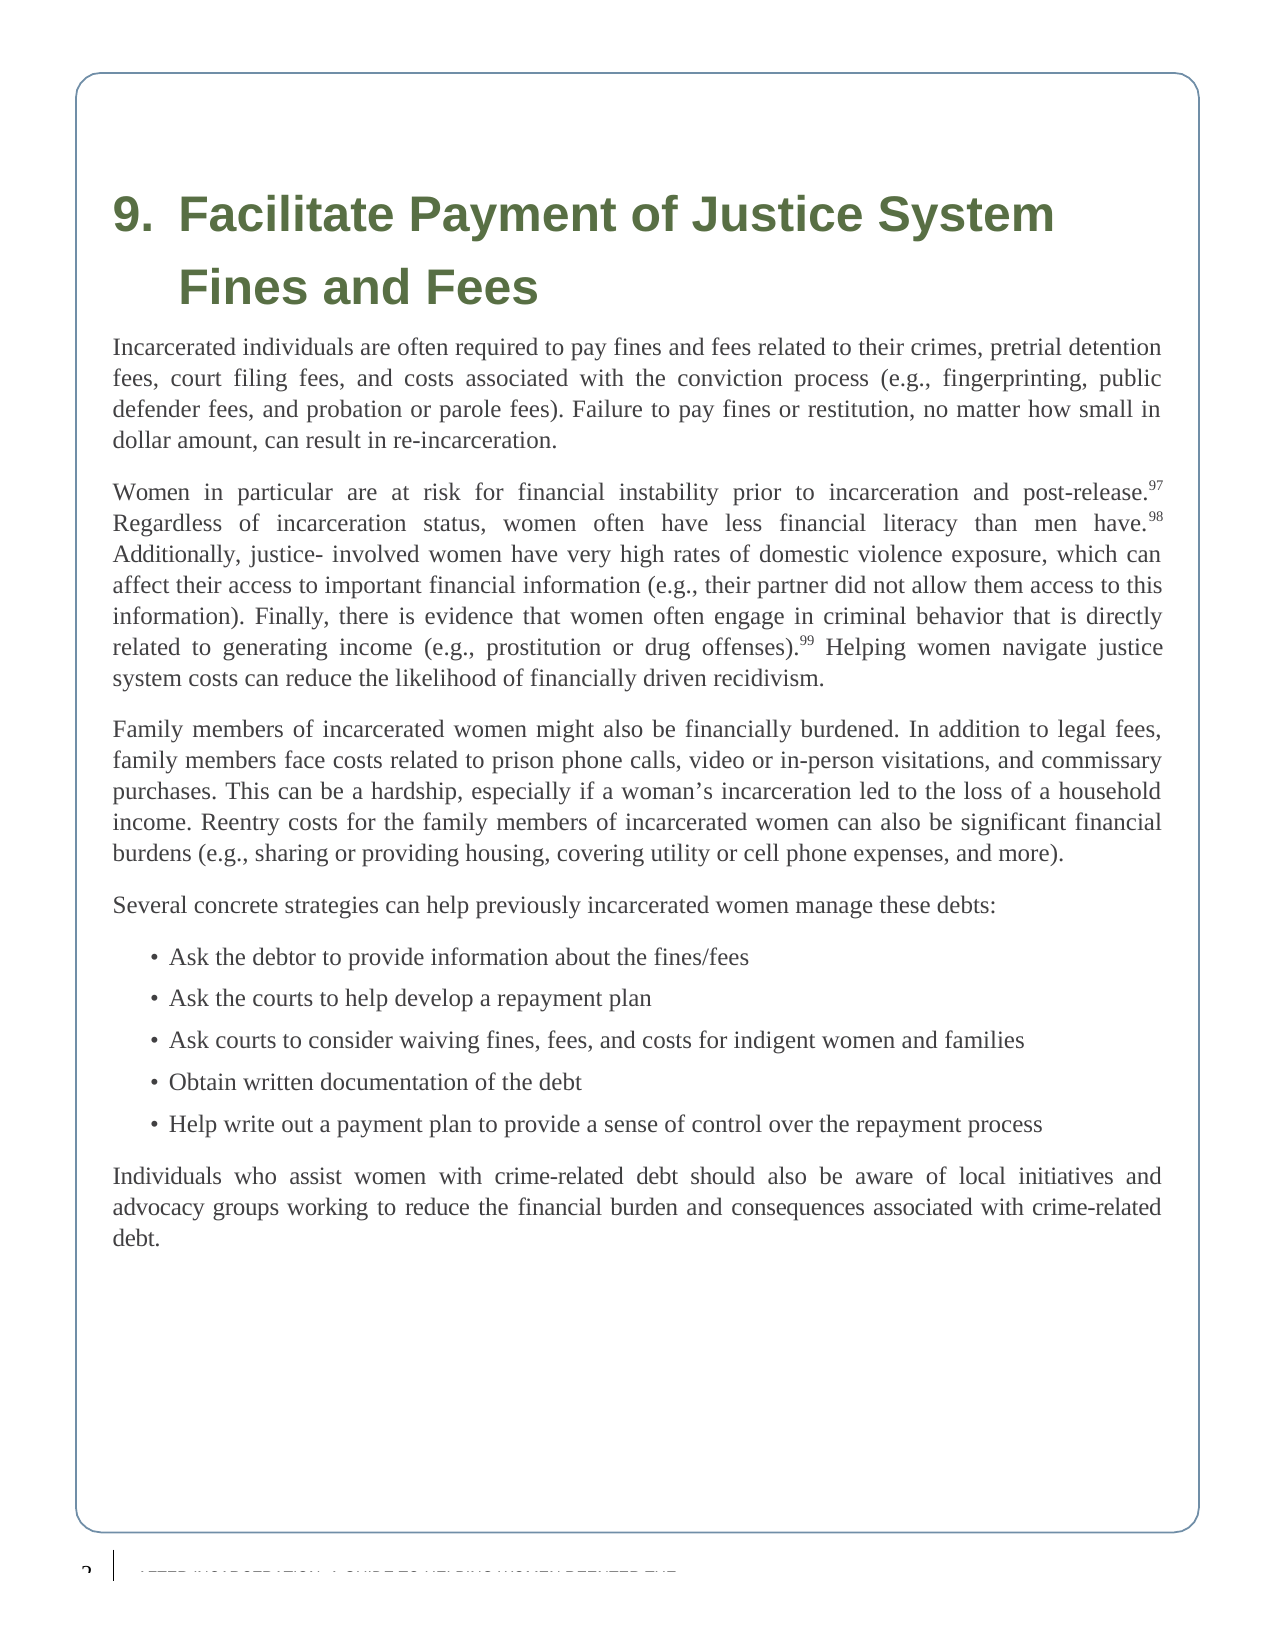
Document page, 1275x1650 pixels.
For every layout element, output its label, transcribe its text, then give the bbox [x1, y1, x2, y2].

text Individuals who assist women with crime-related debt should also be aware of local initiatives and advocacy groups working to reduce the financial burden and consequences associated with crime-related debt. [112, 1161, 1163, 1252]
list Help write out a payment plan to provide a sense of control over the repayment process [150, 1109, 1202, 1137]
list Facilitate Payment of Justice System Fines and Fees [112, 185, 1056, 314]
text Several concrete strategies can help previously incarcerated women manage these debts: [112, 890, 1202, 918]
list Obtain written documentation of the debt [150, 1067, 1202, 1096]
text Incarcerated individuals are often required to pay fines and fees related to their crimes, pretrial detention fees, court filing fees, and costs associated with the conviction process (e.g., fingerprinting, public defender fees, and probation or parole fees). Failure to pay fines or restitution, no matter how small in dollar amount, can result in re-incarceration. [112, 332, 1163, 454]
list Ask the debtor to provide information about the fines/fees [150, 942, 1202, 971]
list Ask the courts to help develop a repayment plan [150, 983, 1202, 1012]
text Women in particular are at risk for financial instability prior to incarceration and post-release.97 Regardless of incarceration status, women often have less financial literacy than men have.98 Additionally, justice- involved women have very high rates of domestic violence exposure, which can affect their access to important financial information (e.g., their partner did not allow them access to this information). Finally, there is evidence that women often engage in criminal behavior that is directly related to generating income (e.g., prostitution or drug offenses).99 Helping women navigate justice system costs can reduce the likelihood of financially driven recidivism. [112, 477, 1163, 692]
list Ask courts to consider waiving fines, fees, and costs for indigent women and families [150, 1025, 1202, 1054]
text Family members of incarcerated women might also be financially burdened. In addition to legal fees, family members face costs related to prison phone calls, video or in-person visitations, and commissary purchases. This can be a hardship, especially if a woman’s incarceration led to the loss of a household income. Reentry costs for the family members of incarcerated women can also be significant financial burdens (e.g., sharing or providing housing, covering utility or cell phone expenses, and more). [112, 714, 1163, 867]
